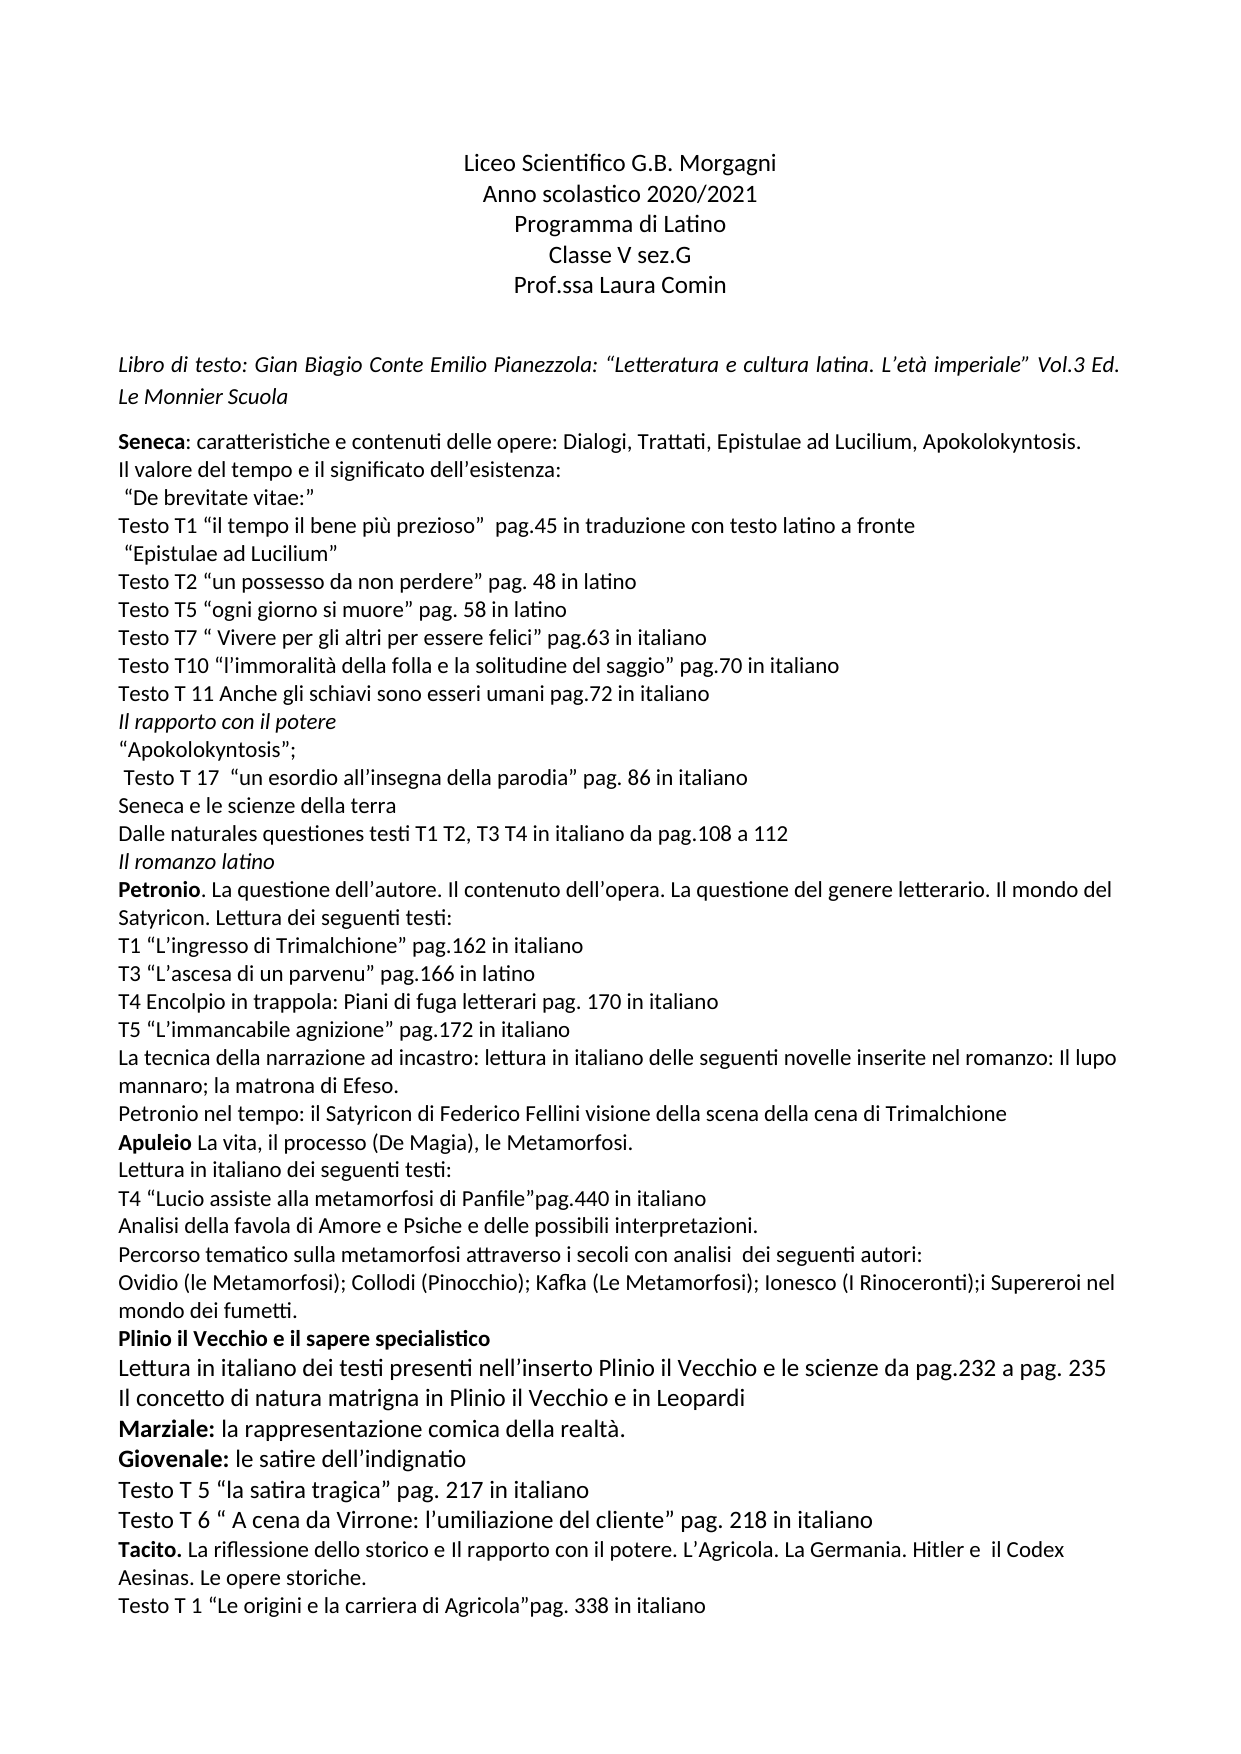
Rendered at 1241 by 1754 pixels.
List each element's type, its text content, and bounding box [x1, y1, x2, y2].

text Percorso tematico sulla metamorfosi attraverso i secoli con analisi dei seguenti autori: [118, 1240, 1122, 1268]
text Programma di Latino [118, 209, 1122, 239]
text Apuleio La vita, il processo (De Magia), le Metamorfosi. [118, 1128, 1122, 1156]
text T4 Encolpio in trappola: Piani di fuga letterari pag. 170 in italiano [118, 987, 1122, 1016]
text Dalle naturales questiones testi T1 T2, T3 T4 in italiano da pag.108 a 112 [118, 819, 1122, 847]
text Liceo Scientifico G.B. Morgagni [118, 148, 1122, 178]
text Seneca: caratteristiche e contenuti delle opere: Dialogi, Trattati, Epistulae ad Lucilium, Apokolokyntosis. [118, 427, 1122, 455]
text Classe V sez.G [118, 239, 1122, 270]
text Testo T2 “un possesso da non perdere” pag. 48 in latino [118, 567, 1122, 595]
text Testo T 5 “la satira tragica” pag. 217 in italiano [118, 1474, 1122, 1504]
text Testo T5 “ogni giorno si muore” pag. 58 in latino [118, 595, 1122, 623]
text Petronio. La questione dell’autore. Il contenuto dell’opera. La questione del genere letterario. Il mondo del [118, 875, 1122, 903]
text Ovidio (le Metamorfosi); Collodi (Pinocchio); Kafka (Le Metamorfosi); Ionesco (I Rinoceronti);i Supereroi nel [118, 1268, 1122, 1296]
text Tacito. La riflessione dello storico e Il rapporto con il potere. L’Agricola. La Germania. Hitler e il Codex [118, 1535, 1122, 1563]
text Il romanzo latino [118, 847, 1122, 875]
text La tecnica della narrazione ad incastro: lettura in italiano delle seguenti novelle inserite nel romanzo: Il lupo [118, 1043, 1122, 1072]
text Petronio nel tempo: il Satyricon di Federico Fellini visione della scena della cena di Trimalchione [118, 1099, 1122, 1128]
text “De brevitate vitae:” [118, 483, 1122, 511]
text Aesinas. Le opere storiche. [118, 1563, 1122, 1591]
text Testo T10 “l’immoralità della folla e la solitudine del saggio” pag.70 in italiano [118, 651, 1122, 679]
text Il concetto di natura matrigna in Plinio il Vecchio e in Leopardi [118, 1382, 1122, 1413]
text Testo T 6 “ A cena da Virrone: l’umiliazione del cliente” pag. 218 in italiano [118, 1504, 1122, 1535]
text T3 “L’ascesa di un parvenu” pag.166 in latino [118, 959, 1122, 987]
text T4 “Lucio assiste alla metamorfosi di Panfile”pag.440 in italiano [118, 1184, 1122, 1212]
text Il valore del tempo e il significato dell’esistenza: [118, 455, 1122, 483]
text Lettura in italiano dei testi presenti nell’inserto Plinio il Vecchio e le scienze da pag.232 a pag. 235 [118, 1352, 1122, 1382]
text Seneca e le scienze della terra [118, 791, 1122, 819]
text Prof.ssa Laura Comin [118, 270, 1122, 300]
text Plinio il Vecchio e il sapere specialistico [118, 1324, 1122, 1352]
text T1 “L’ingresso di Trimalchione” pag.162 in italiano [118, 931, 1122, 959]
text Satyricon. Lettura dei seguenti testi: [118, 903, 1122, 931]
text “Apokolokyntosis”; [118, 735, 1122, 763]
text Lettura in italiano dei seguenti testi: [118, 1156, 1122, 1184]
text Testo T1 “il tempo il bene più prezioso” pag.45 in traduzione con testo latino a fronte [118, 511, 1122, 539]
text T5 “L’immancabile agnizione” pag.172 in italiano [118, 1016, 1122, 1043]
text Testo T 11 Anche gli schiavi sono esseri umani pag.72 in italiano [118, 679, 1122, 707]
text Analisi della favola di Amore e Psiche e delle possibili interpretazioni. [118, 1212, 1122, 1240]
text mannaro; la matrona di Efeso. [118, 1072, 1122, 1099]
text Il rapporto con il potere [118, 707, 1122, 735]
text Anno scolastico 2020/2021 [118, 178, 1122, 209]
text Testo T7 “ Vivere per gli altri per essere felici” pag.63 in italiano [118, 623, 1122, 651]
text Testo T 1 “Le origini e la carriera di Agricola”pag. 338 in italiano [118, 1591, 1122, 1619]
text Libro di testo: Gian Biagio Conte Emilio Pianezzola: “Letteratura e cultura latina. L’età imperiale” Vol.3 Ed. Le Monnier Scuola [118, 350, 1122, 410]
text “Epistulae ad Lucilium” [118, 539, 1122, 567]
text mondo dei fumetti. [118, 1296, 1122, 1324]
text Testo T 17 “un esordio all’insegna della parodia” pag. 86 in italiano [118, 763, 1122, 791]
text Giovenale: le satire dell’indignatio [118, 1443, 1122, 1474]
text Marziale: la rappresentazione comica della realtà. [118, 1413, 1122, 1443]
